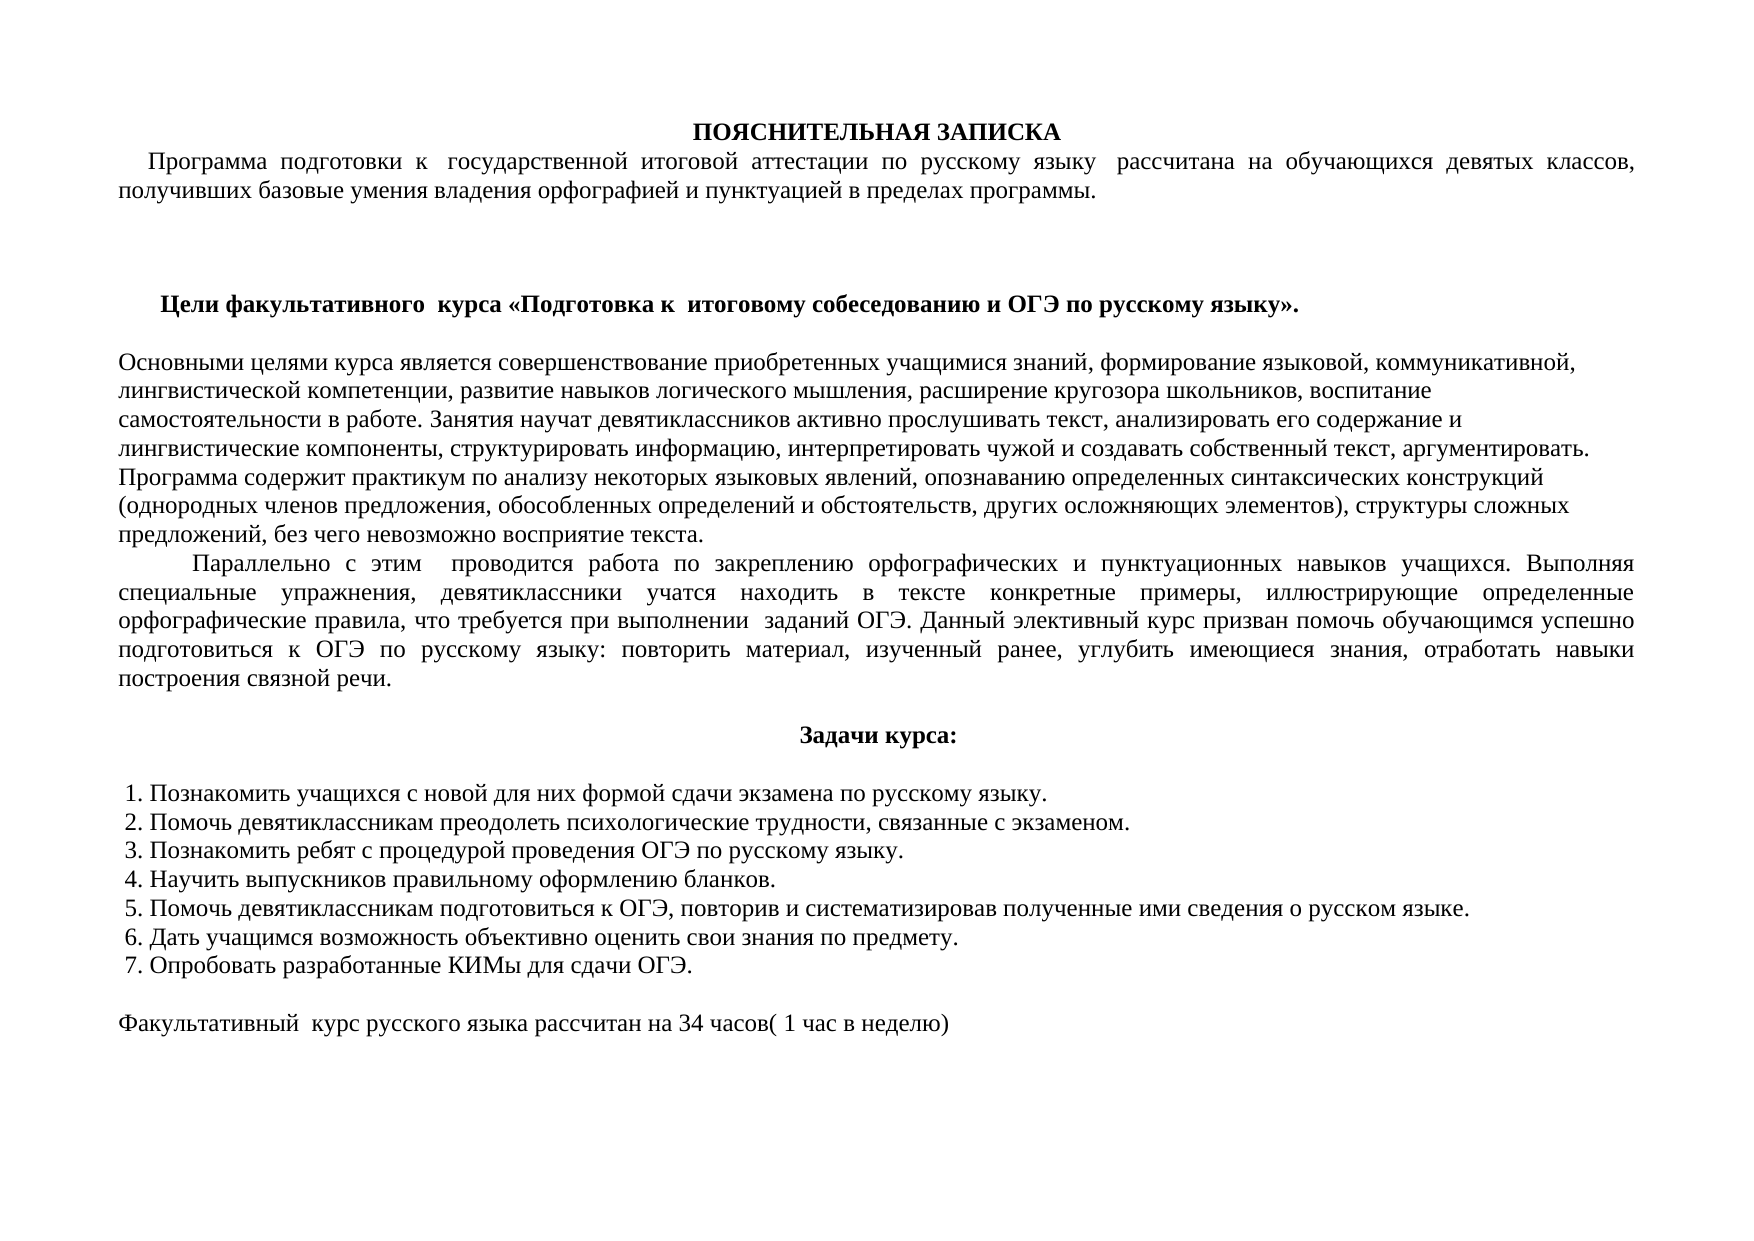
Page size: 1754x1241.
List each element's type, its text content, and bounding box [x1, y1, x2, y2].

text 5. Помочь девятиклассникам подготовиться к ОГЭ, повторив и систематизировав полученные ими сведения о русском языке. [118, 893, 1636, 922]
text 3. Познакомить ребят с процедурой проведения ОГЭ по русскому языку. [118, 835, 1636, 864]
text 7. Опробовать разработанные КИМы для сдачи ОГЭ. [118, 950, 1636, 979]
text Параллельно с этим проводится работа по закреплению орфографических и пунктуационных навыков учащихся. Выполняя специальные упражнения, девятиклассники учатся находить в тексте конкретные примеры, иллюстрирующие определенные орфографические правила, что требуется при выполнении заданий ОГЭ. Данный элективный курс призван помочь обучающимся успешно подготовиться к ОГЭ по русскому языку: повторить материал, изученный ранее, углубить имеющиеся знания, отработать навыки построения связной речи. [118, 548, 1636, 692]
text Программа подготовки к государственной итоговой аттестации по русскому языку рассчитана на обучающихся девятых классов, получивших базовые умения владения орфографией и пунктуацией в пределах программы. [118, 146, 1636, 203]
text 4. Научить выпускников правильному оформлению бланков. [118, 864, 1636, 893]
text Задачи курса: [118, 720, 1636, 749]
text 6. Дать учащимся возможность объективно оценить свои знания по предмету. [118, 922, 1636, 950]
text Цели факультативного курса «Подготовка к итоговому собеседованию и ОГЭ по русскому языку». [118, 289, 1636, 318]
text Факультативный курс русского языка рассчитан на 34 часов( 1 час в неделю) [118, 1008, 1636, 1037]
text 2. Помочь девятиклассникам преодолеть психологические трудности, связанные с экзаменом. [118, 807, 1636, 835]
text 1. Познакомить учащихся с новой для них формой сдачи экзамена по русскому языку. [118, 778, 1636, 807]
text Основными целями курса является совершенствование приобретенных учащимися знаний, формирование языковой, коммуникативной, лингвистической компетенции, развитие навыков логического мышления, расширение кругозора школьников, воспитание самостоятельности в работе. Занятия научат девятиклассников активно прослушивать текст, анализировать его содержание и лингвистические компоненты, структурировать информацию, интерпретировать чужой и создавать собственный текст, аргументировать. [118, 347, 1636, 462]
text Программа содержит практикум по анализу некоторых языковых явлений, опознаванию определенных синтаксических конструкций (однородных членов предложения, обособленных определений и обстоятельств, других осложняющих элементов), структуры сложных предложений, без чего невозможно восприятие текста. [118, 462, 1636, 548]
text ПОЯСНИТЕЛЬНАЯ ЗАПИСКА [118, 117, 1636, 146]
